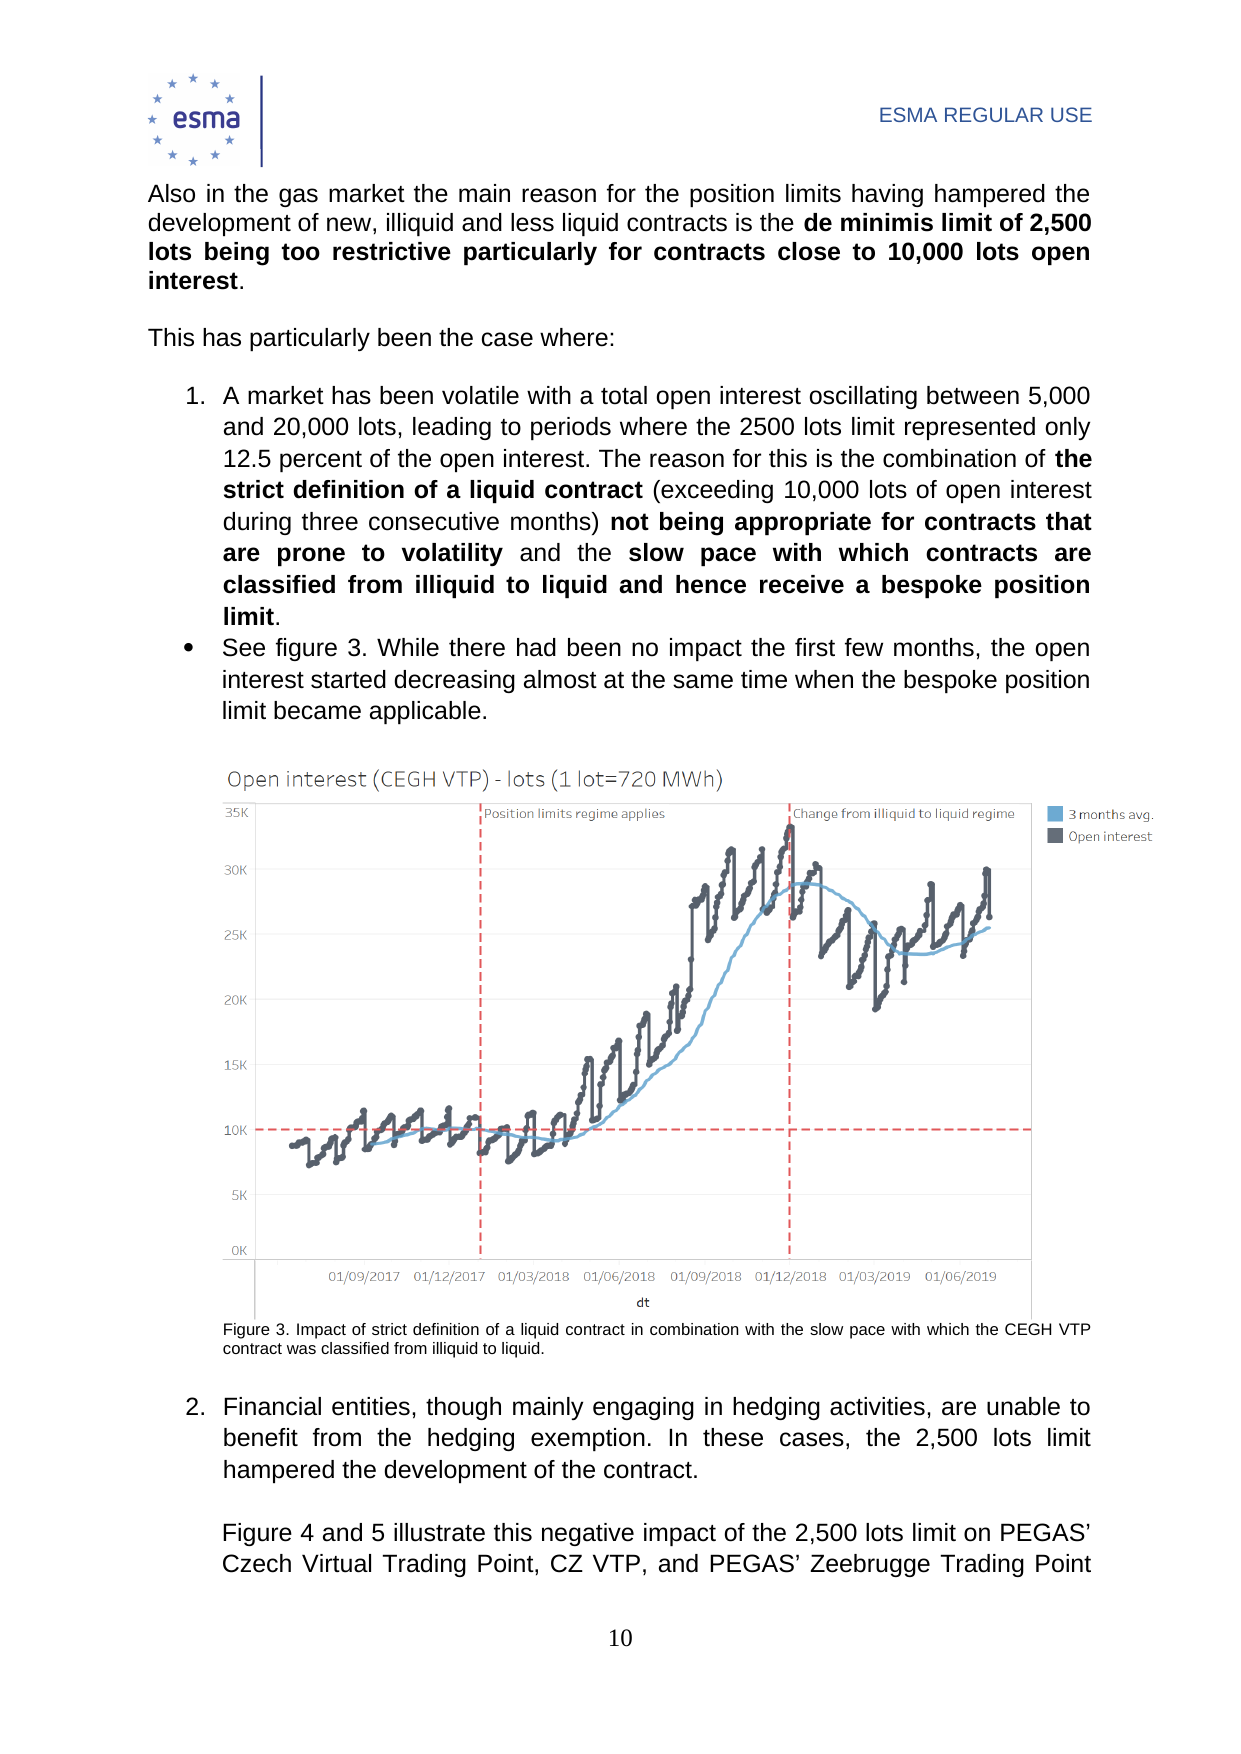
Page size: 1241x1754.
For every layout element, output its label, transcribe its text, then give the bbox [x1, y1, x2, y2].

picture [147, 73, 240, 166]
text Also in the gas market the main reason for the position limits having hampered the development of new, illiquid and less liquid contracts is the de minimis limit of 2,500 lots being too restrictive particularly for contracts close to 10,000 lots open interest. [148, 179, 1092, 294]
list See figure 3. While there had been no impact the first few months, the open interest started decreasing almost at the same time when the bespoke position limit became applicable. [184, 633, 1092, 725]
list Financial entities, though mainly engaging in hedging activities, are unable to benefit from the hedging exemption. In these cases, the 2,500 lots limit hampered the development of the contract. [185, 1392, 1092, 1483]
text This has particularly been the case where: [148, 323, 1092, 352]
text Figure 3. Impact of strict definition of a liquid contract in combination with the slow pace with which the CEGH VTP contract was classified from illiquid to liquid. [223, 1320, 1092, 1358]
list A market has been volatile with a total open interest oscillating between 5,000 and 20,000 lots, leading to periods where the 2500 lots limit represented only 12.5 percent of the open interest. The reason for this is the combination of the strict definition of a liquid contract (exceeding 10,000 lots of open interest during three consecutive months) not being appropriate for contracts that are prone to volatility and the slow pace with which contracts are classified from illiquid to liquid and hence receive a bespoke position limit. [185, 381, 1092, 630]
picture [222, 756, 1195, 1320]
